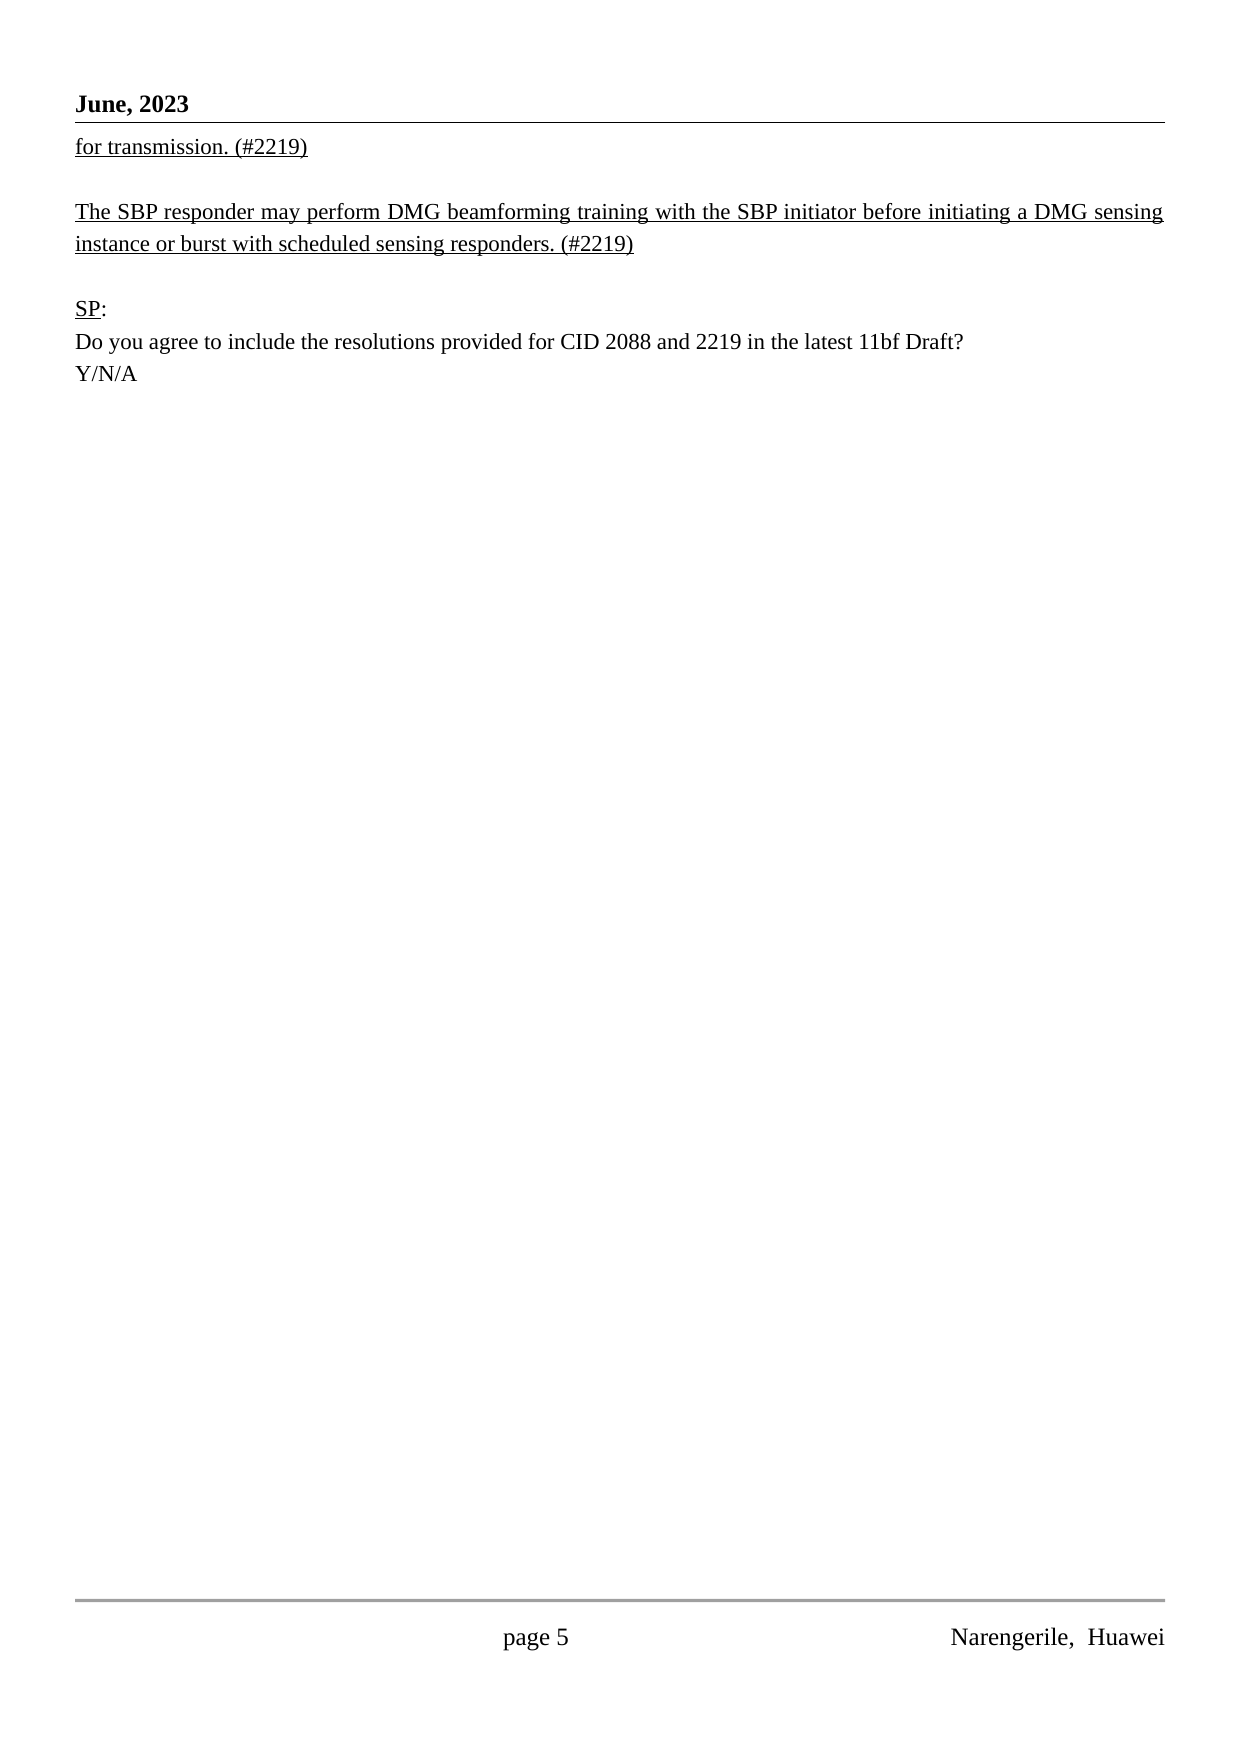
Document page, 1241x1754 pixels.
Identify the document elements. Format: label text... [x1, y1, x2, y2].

text The SBP responder may perform DMG beamforming training with the SBP initiator before initiating a DMG sensing instance or burst with scheduled sensing responders. (#2219) [75, 195, 1165, 260]
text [75, 130, 1165, 162]
text SP: [75, 292, 1165, 325]
text Y/N/A [75, 357, 1165, 390]
text Do you agree to include the resolutions provided for CID 2088 and 2219 in the latest 11bf Draft? [75, 325, 1165, 357]
